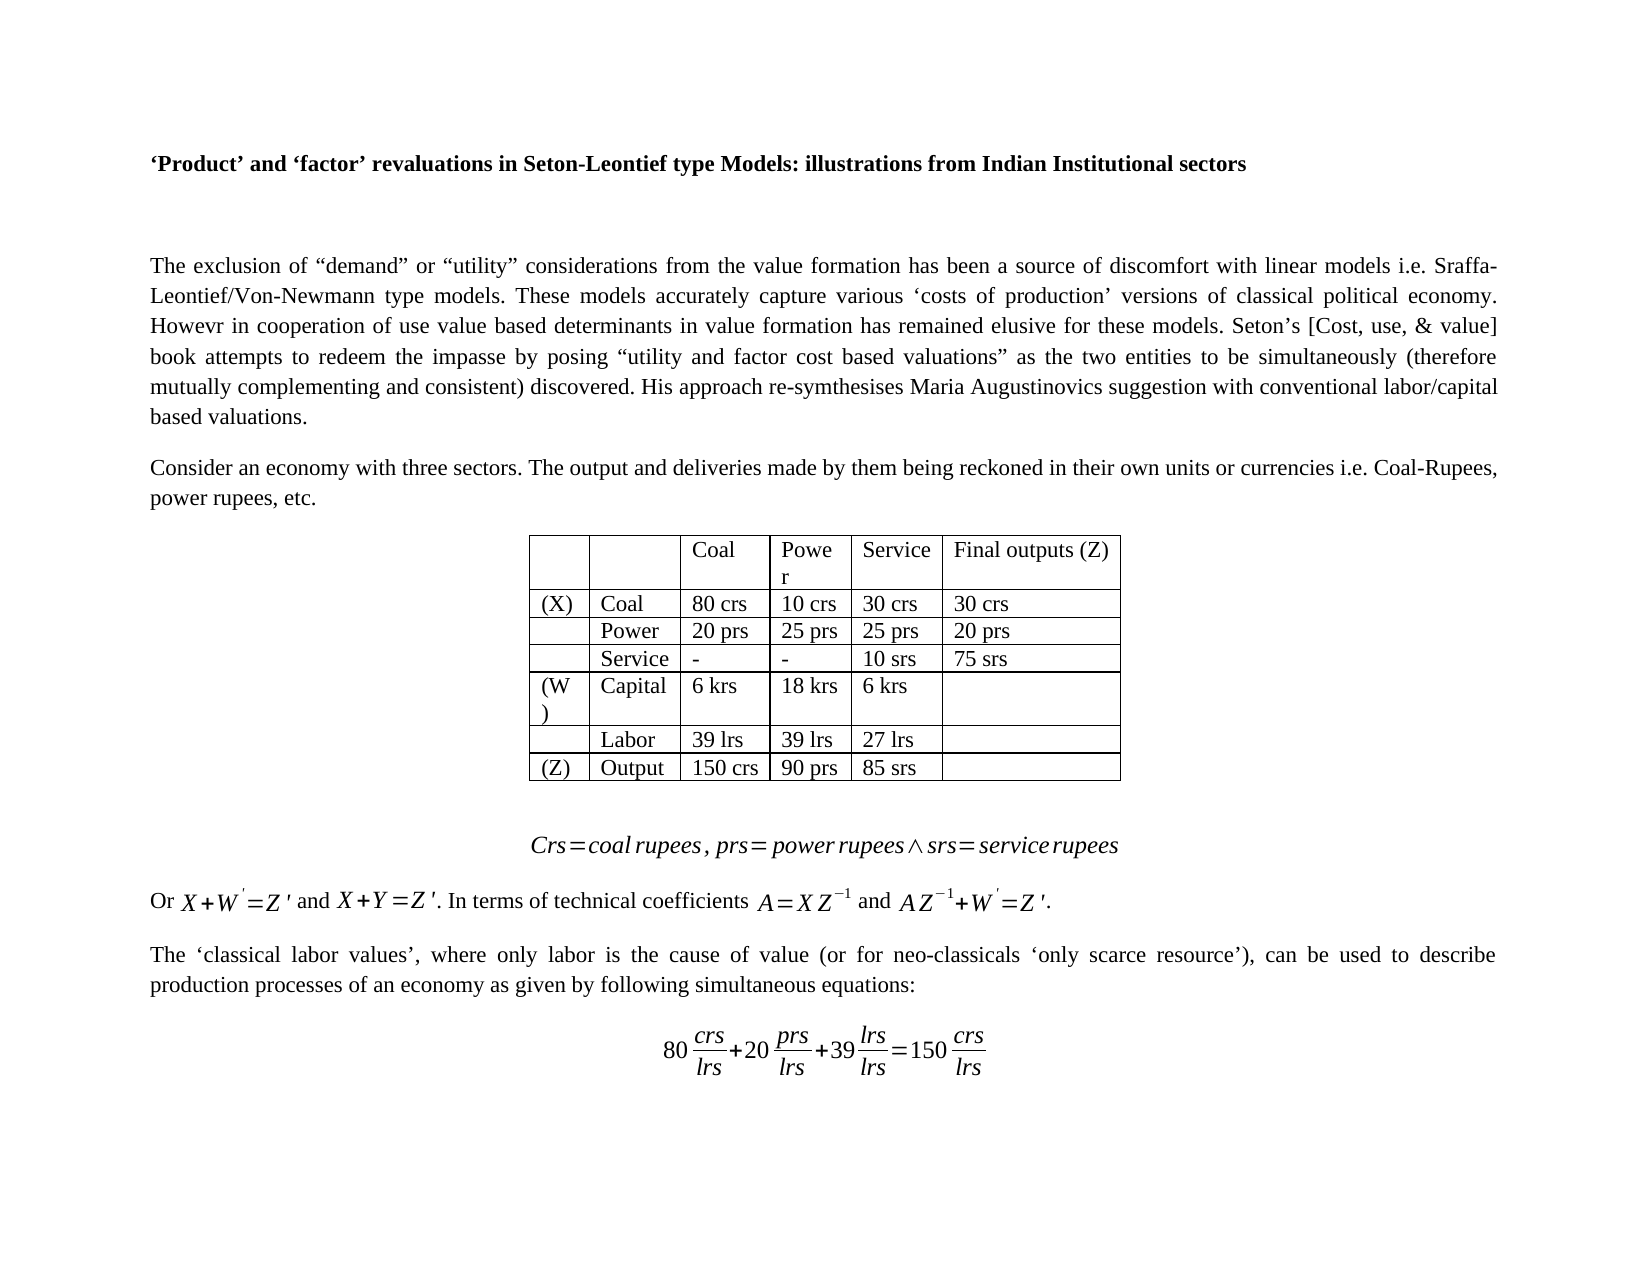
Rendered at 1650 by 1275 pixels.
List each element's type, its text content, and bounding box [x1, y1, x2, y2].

table_cell 25 prs [771, 618, 851, 644]
table_cell Power [590, 618, 680, 644]
table_header Power [771, 536, 851, 589]
table_cell 20 prs [681, 618, 769, 644]
table_cell Capital [590, 673, 680, 725]
table_cell Labor [590, 726, 680, 752]
table_cell 18 krs [771, 673, 851, 725]
table_cell 10 srs [852, 645, 942, 671]
table_header [530, 536, 589, 589]
table_cell 39 lrs [771, 726, 851, 752]
table_cell 27 lrs [852, 726, 942, 752]
table_cell [943, 673, 1120, 725]
table_cell [530, 618, 589, 644]
text Or and . In terms of technical coefficients and . [150, 885, 1500, 916]
table_cell 85 srs [852, 754, 942, 780]
text ‘Product’ and ‘factor’ revaluations in Seton-Leontief type Models: illustrations from Indian Institutional sectors [150, 150, 1500, 176]
table_cell [530, 645, 589, 671]
table_header Final outputs (Z) [943, 536, 1120, 589]
text The exclusion of “demand” or “utility” considerations from the value formation has been a source of discomfort with linear models i.e. Sraffa-Leontief/Von-Newmann type models. These models accurately capture various ‘costs of production’ versions of classical political economy. Howevr in cooperation of use value based determinants in value formation has remained elusive for these models. Seton’s [Cost, use, & value] book attempts to redeem the impasse by posing “utility and factor cost based valuations” as the two entities to be simultaneously (therefore mutually complementing and consistent) discovered. His approach re-symthesises Maria Augustinovics suggestion with conventional labor/capital based valuations. [150, 252, 1500, 429]
table_cell 6 krs [852, 673, 942, 725]
table_cell 10 crs [771, 590, 851, 617]
table_cell Service [590, 645, 680, 671]
table_header [590, 536, 680, 589]
table_cell 25 prs [852, 618, 942, 644]
table_cell 6 krs [681, 673, 769, 725]
table_cell Output [590, 754, 680, 780]
table_cell (Z) [530, 754, 589, 780]
table_cell (W) [530, 673, 589, 725]
table_cell 150 crs [681, 754, 769, 780]
table_cell 20 prs [943, 618, 1120, 644]
table_cell [943, 726, 1120, 752]
table_header Service [852, 536, 942, 589]
text The ‘classical labor values’, where only labor is the cause of value (or for neo-classicals ‘only scarce resource’), can be used to describe production processes of an economy as given by following simultaneous equations: [150, 941, 1500, 997]
table_cell 75 srs [943, 645, 1120, 671]
table_cell 30 crs [852, 590, 942, 617]
text Consider an economy with three sectors. The output and deliveries made by them being reckoned in their own units or currencies i.e. Coal-Rupees, power rupees, etc. [150, 454, 1500, 511]
table_cell [530, 726, 589, 752]
table_cell [943, 754, 1120, 780]
table_cell 30 crs [943, 590, 1120, 617]
table_cell Coal [590, 590, 680, 617]
table_cell (X) [530, 590, 589, 617]
table_cell - [771, 645, 851, 671]
table_header Coal [681, 536, 769, 589]
table_cell 80 crs [681, 590, 769, 617]
table_cell 39 lrs [681, 726, 769, 752]
table_cell - [681, 645, 769, 671]
table_cell 90 prs [771, 754, 851, 780]
